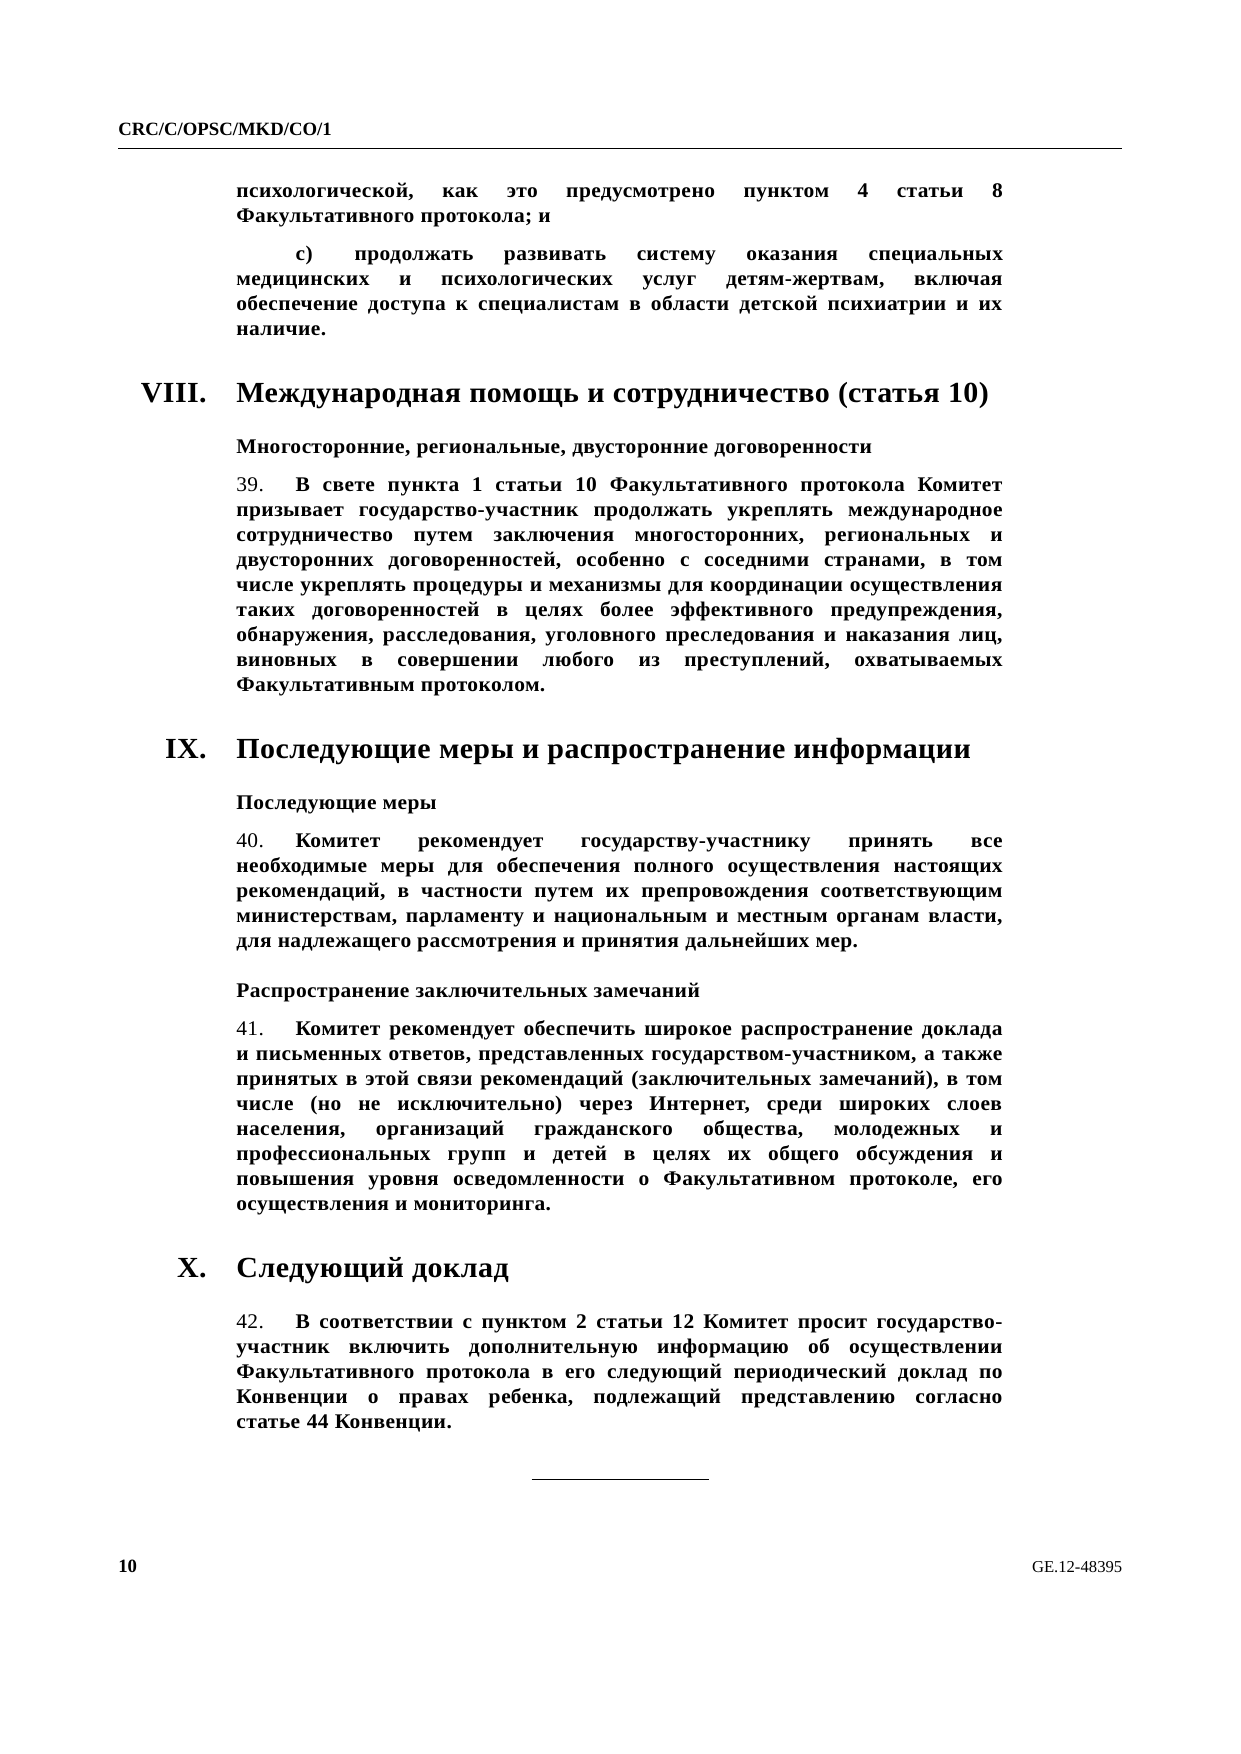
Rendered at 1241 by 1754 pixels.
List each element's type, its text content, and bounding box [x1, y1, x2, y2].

text VIII. Международная помощь и сотрудничество (статья 10) [118, 377, 1004, 408]
text 41. Комитет рекомендует обеспечить широкое распространение доклада и письменных ответов, представленных государством-участником, а также принятых в этой связи рекомендаций (заключительных замечаний), в том числе (но не исключительно) через Интернет, среди широких слоев населения, организаций гражданского общества, молодежных и профессиональных групп и детей в целях их общего обсуждения и повышения уровня осведомленности о Факультативном протоколе, его осуществления и мониторинга. [236, 1015, 1004, 1215]
text Последующие меры [118, 790, 1004, 815]
text 39. В свете пункта 1 статьи 10 Факультативного протокола Комитет призывает государство-участник продолжать укреплять международное сотрудничество путем заключения многосторонних, региональных и двусторонних договоренностей, особенно с соседними странами, в том числе укреплять процедуры и механизмы для координации осуществления таких договоренностей в целях более эффективного предупреждения, обнаружения, расследования, уголовного преследования и наказания лиц, виновных в совершении любого из преступлений, охватываемых Факультативным протоколом. [236, 471, 1004, 696]
text Многосторонние, региональные, двусторонние договоренности [118, 433, 1004, 458]
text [236, 177, 1004, 227]
text IX. Последующие меры и распространение информации [118, 733, 1004, 765]
text Распространение заключительных замечаний [118, 977, 1004, 1002]
text 40. Комитет рекомендует государству-участнику принять все необходимые меры для обеспечения полного осуществления настоящих рекомендаций, в частности путем их препровождения соответствующим министерствам, парламенту и национальным и местным органам власти, для надлежащего рассмотрения и принятия дальнейших мер. [236, 827, 1004, 952]
text с) продолжать развивать систему оказания специальных медицинских и психологических услуг детям-жертвам, включая обеспечение доступа к специалистам в области детской психиатрии и их наличие. [236, 240, 1004, 340]
text 42. В соответствии с пунктом 2 статьи 12 Комитет просит государство-участник включить дополнительную информацию об осуществлении Факультативного протокола в его следующий периодический доклад по Конвенции о правах ребенка, подлежащий представлению согласно статье 44 Конвенции. [236, 1308, 1004, 1433]
text X. Следующий доклад [118, 1252, 1004, 1283]
